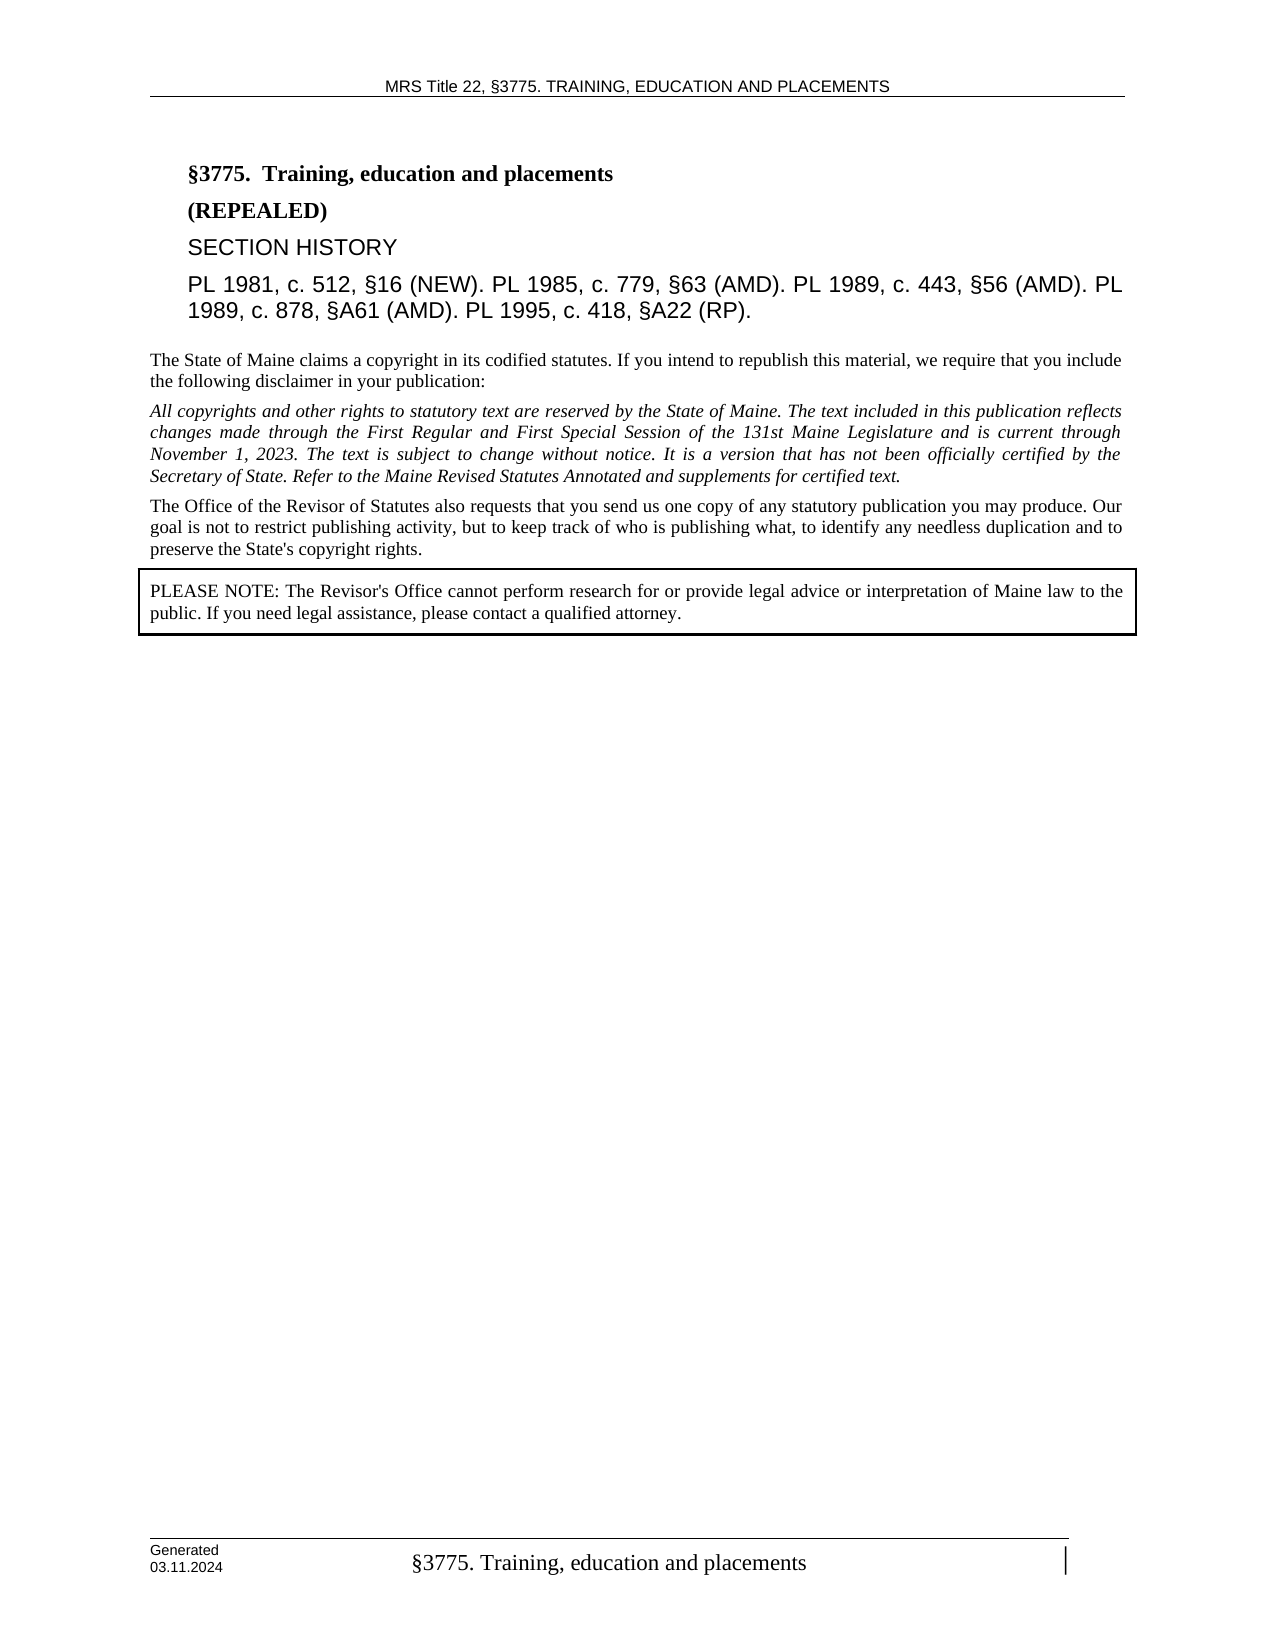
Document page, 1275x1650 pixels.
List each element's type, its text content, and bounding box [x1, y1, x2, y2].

text All copyrights and other rights to statutory text are reserved by the State of Maine. The text included in this publication reflects changes made through the First Regular and First Special Session of the 131st Maine Legislature and is current through November 1, 2023 . The text is subject to change without notice. It is a version that has not been officially certified by the Secretary of State. Refer to the Maine Revised Statutes Annotated and supplements for certified text. [150, 400, 1125, 486]
text The State of Maine claims a copyright in its codified statutes. If you intend to republish this material, we require that you include the following disclaimer in your publication: [150, 348, 1125, 392]
text PLEASE NOTE: The Revisor's Office cannot perform research for or provide legal advice or interpretation of Maine law to the public. If you need legal assistance, please contact a qualified attorney. [140, 570, 1135, 633]
text PL 1981, c. 512, §16 (NEW). PL 1985, c. 779, §63 (AMD). PL 1989, c. 443, §56 (AMD). PL 1989, c. 878, §A61 (AMD). PL 1995, c. 418, §A22 (RP). [187, 271, 1125, 323]
text The Office of the Revisor of Statutes also requests that you send us one copy of any statutory publication you may produce. Our goal is not to restrict publishing activity, but to keep track of who is publishing what, to identify any needless duplication and to preserve the State's copyright rights. [150, 494, 1125, 559]
text SECTION HISTORY [187, 234, 1125, 260]
text §3775. Training, education and placements [187, 160, 1125, 187]
text (REPEALED) [187, 197, 1125, 223]
